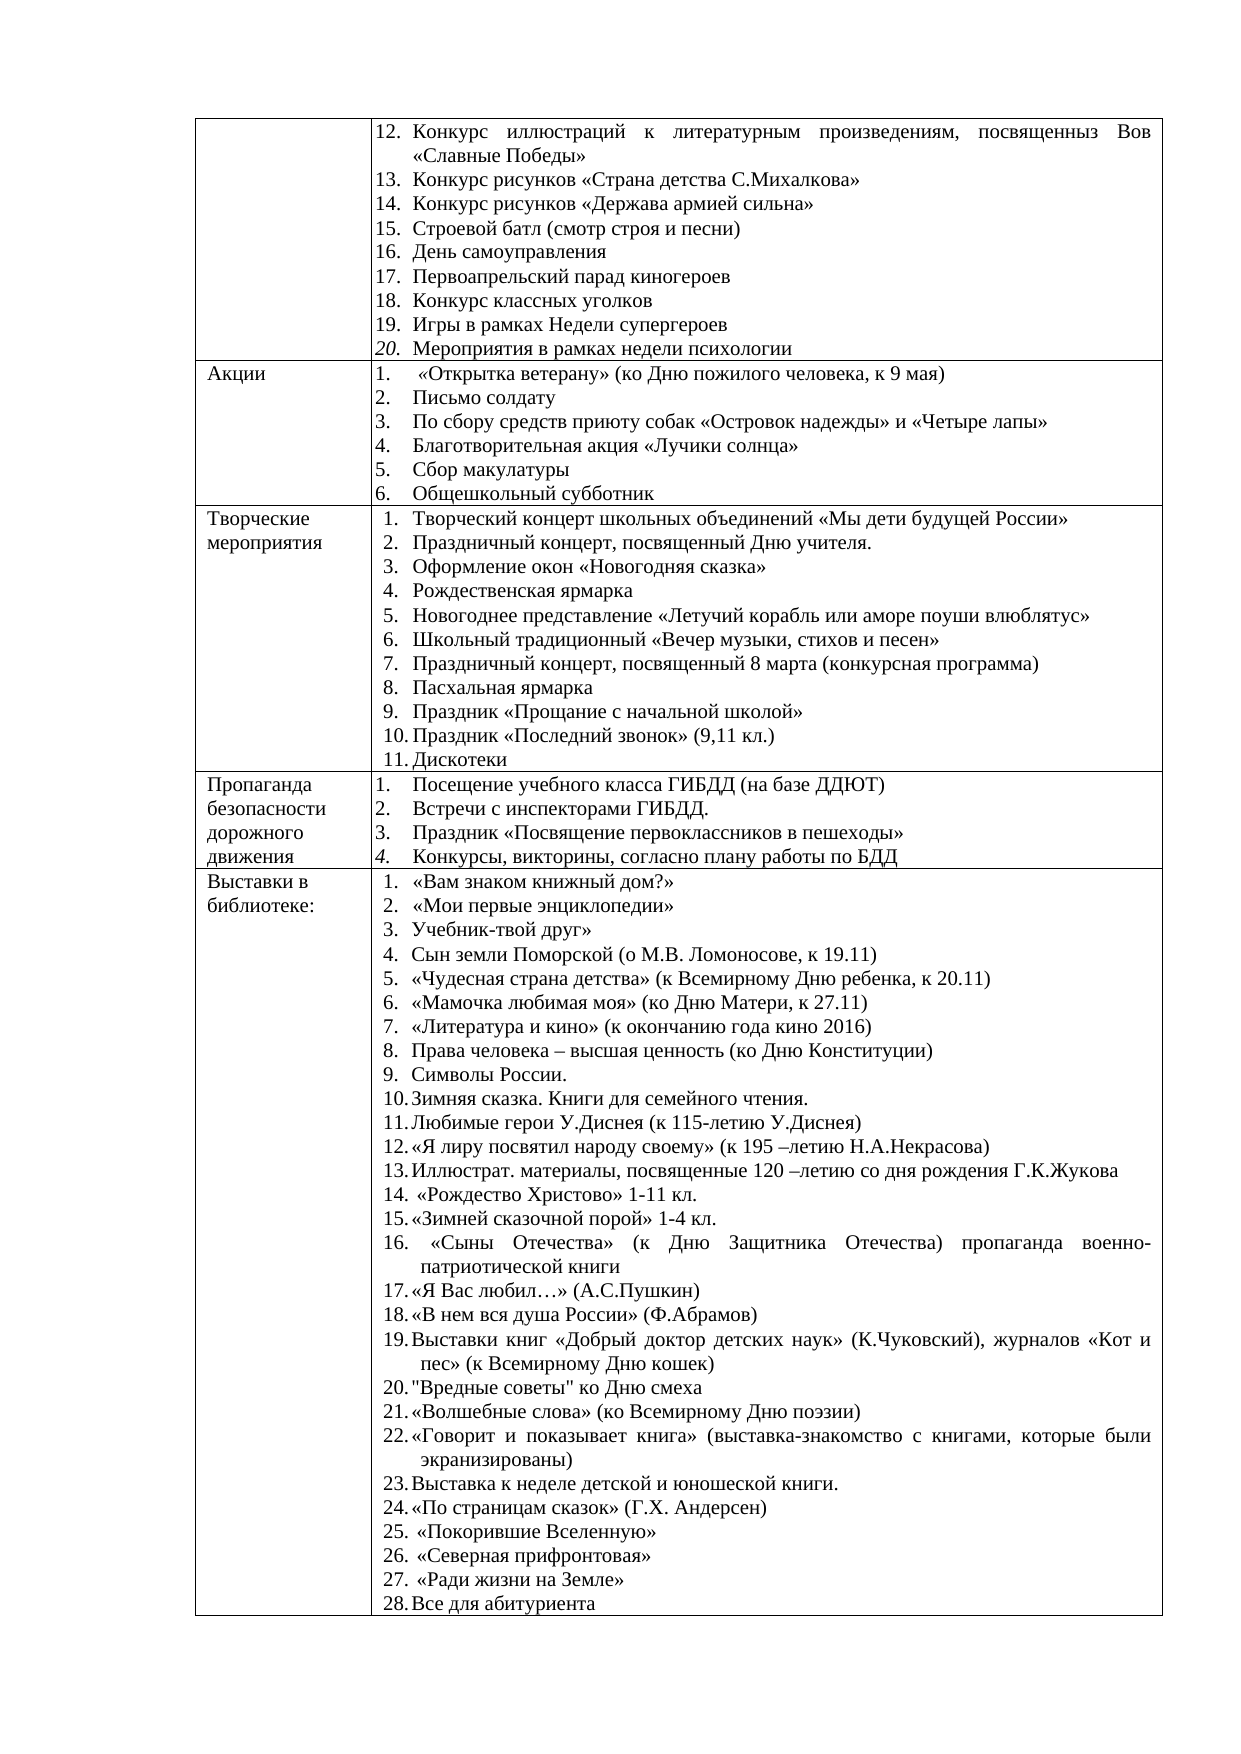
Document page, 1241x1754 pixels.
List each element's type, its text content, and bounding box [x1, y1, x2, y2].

table_cell «Открытка ветерану» (ко Дню пожилого человека, к 9 мая) Письмо солдату По сбору средств приюту собак «Островок надежды» и «Четыре лапы» Благотворительная акция «Лучики солнца» Сбор макулатуры Общешкольный субботник [372, 361, 1162, 505]
table_cell Посещение учебного класса ГИБДД (на базе ДДЮТ) Встречи с инспекторами ГИБДД. Праздник «Посвящение первоклассников в пешеходы» Конкурсы, викторины, согласно плану работы по БДД [372, 772, 1162, 868]
table_cell Пропаганда безопасности дорожного движения [196, 772, 371, 868]
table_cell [196, 869, 371, 1615]
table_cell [372, 119, 1162, 360]
table_cell Акции [196, 361, 371, 505]
table_cell Творческие мероприятия [196, 506, 371, 771]
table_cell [196, 119, 371, 360]
table_cell Творческий концерт школьных объединений «Мы дети будущей России» Праздничный концерт, посвященный Дню учителя. Оформление окон «Новогодняя сказка» Рождественская ярмарка Новогоднее представление «Летучий корабль или аморе поуши влюблятус» Школьный традиционный «Вечер музыки, стихов и песен» Праздничный концерт, посвященный 8 марта (конкурсная программа) Пасхальная ярмарка Праздник «Прощание с начальной школой» Праздник «Последний звонок» (9,11 кл.) Дискотеки [372, 506, 1162, 771]
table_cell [372, 869, 1162, 1615]
